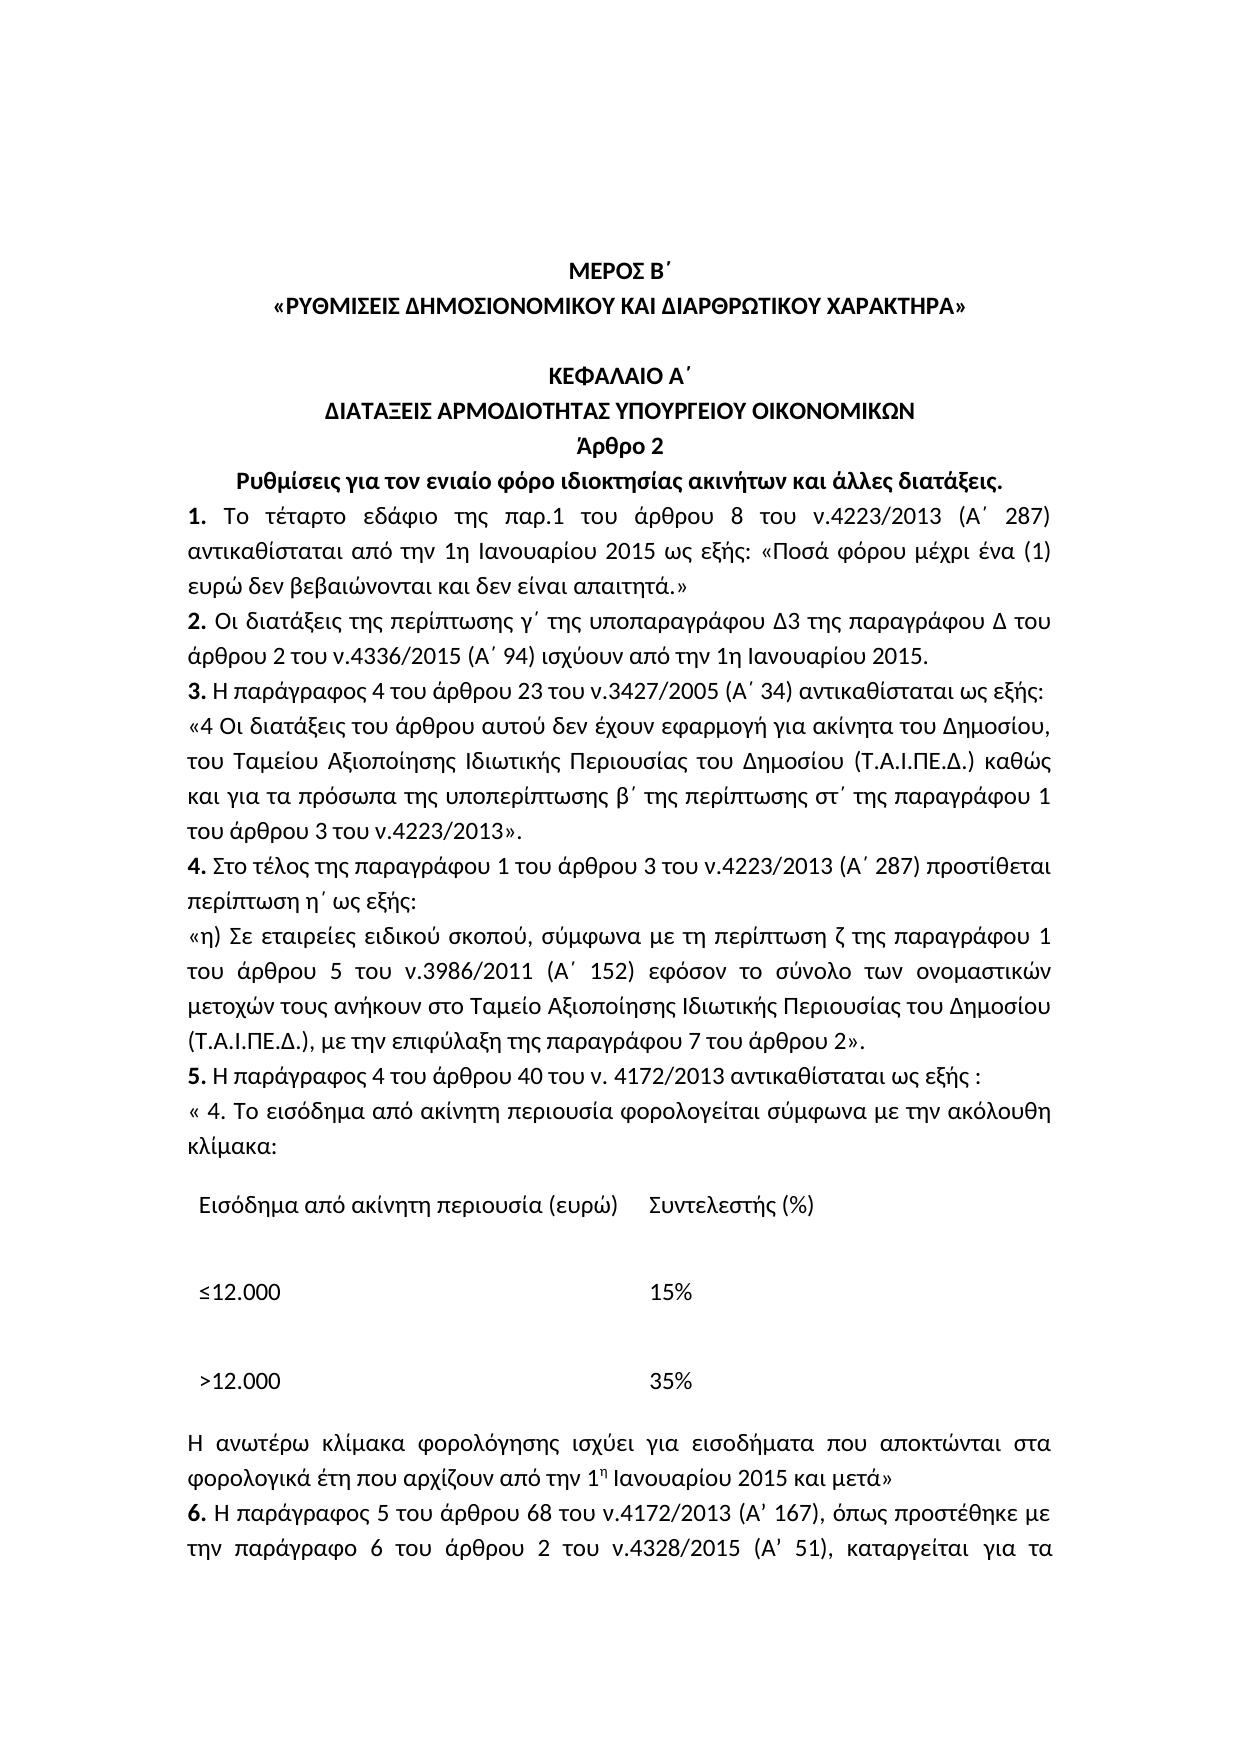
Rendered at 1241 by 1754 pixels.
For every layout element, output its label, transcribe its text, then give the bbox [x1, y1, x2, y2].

text Άρθρο 2 [187, 430, 1053, 461]
text ΜΕΡΟΣ Β΄ [187, 255, 1053, 286]
text Ρυθμίσεις για τον ενιαίο φόρο ιδιοκτησίας ακινήτων και άλλες διατάξεις. [187, 465, 1053, 496]
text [187, 1497, 1053, 1563]
table_cell 15% [638, 1249, 1088, 1338]
table_cell 35% [638, 1338, 1088, 1427]
text « 4. Το εισόδημα από ακίνητη περιουσία φορολογείται σύμφωνα με την ακόλουθη κλίμακα: [187, 1095, 1053, 1161]
text 4. Στο τέλος της παραγράφου 1 του άρθρου 3 του ν.4223/2013 (Α΄ 287) προστίθεται περίπτωση η΄ ως εξής: [187, 850, 1053, 916]
text ΔΙΑΤΑΞΕΙΣ ΑΡΜΟΔΙΟΤΗΤΑΣ ΥΠΟΥΡΓΕΙΟΥ ΟΙΚΟΝΟΜΙΚΩΝ [187, 395, 1053, 426]
table_header Εισόδημα από ακίνητη περιουσία (ευρώ) [188, 1165, 638, 1248]
text «η) Σε εταιρείες ειδικού σκοπού, σύμφωνα με τη περίπτωση ζ της παραγράφου 1 του άρθρου 5 του ν.3986/2011 (Α΄ 152) εφόσον το σύνολο των ονομαστικών μετοχών τους ανήκουν στο Ταμείο Αξιοποίησης Ιδιωτικής Περιουσίας του Δημοσίου (Τ.Α.Ι.ΠΕ.Δ.), με την επιφύλαξη της παραγράφου 7 του άρθρου 2». [187, 920, 1053, 1056]
table_header Συντελεστής (%) [638, 1165, 1088, 1248]
text 2. Οι διατάξεις της περίπτωσης γ΄ της υποπαραγράφου Δ3 της παραγράφου Δ του άρθρου 2 του ν.4336/2015 (Α΄ 94) ισχύουν από την 1η Ιανουαρίου 2015. [187, 605, 1053, 671]
text ΚΕΦΑΛΑΙΟ Α΄ [187, 360, 1053, 391]
table_cell ≤12.000 [188, 1249, 638, 1338]
table_cell >12.000 [188, 1338, 638, 1427]
text 1. Το τέταρτο εδάφιο της παρ.1 του άρθρου 8 του ν.4223/2013 (Α΄ 287) αντικαθίσταται από την 1η Ιανουαρίου 2015 ως εξής: «Ποσά φόρου μέχρι ένα (1) ευρώ δεν βεβαιώνονται και δεν είναι απαιτητά.» [187, 500, 1053, 601]
text 3. Η παράγραφος 4 του άρθρου 23 του ν.3427/2005 (Α΄ 34) αντικαθίσταται ως εξής: [187, 675, 1053, 706]
text «4 Οι διατάξεις του άρθρου αυτού δεν έχουν εφαρμογή για ακίνητα του Δημοσίου, του Ταμείου Αξιοποίησης Ιδιωτικής Περιουσίας του Δημοσίου (Τ.Α.Ι.ΠΕ.Δ.) καθώς και για τα πρόσωπα της υποπερίπτωσης β΄ της περίπτωσης στ΄ της παραγράφου 1 του άρθρου 3 του ν.4223/2013». [187, 710, 1053, 846]
text Η ανωτέρω κλίμακα φορολόγησης ισχύει για εισοδήματα που αποκτώνται στα φορολογικά έτη που αρχίζουν από την 1η Ιανουαρίου 2015 και μετά» [187, 1427, 1053, 1493]
text 5. Η παράγραφος 4 του άρθρου 40 του ν. 4172/2013 αντικαθίσταται ως εξής : [187, 1060, 1053, 1091]
text «ΡΥΘΜΙΣΕΙΣ ΔΗΜΟΣΙΟΝΟΜΙΚΟΥ ΚΑΙ ΔΙΑΡΘΡΩΤΙΚΟΥ ΧΑΡΑΚΤΗΡΑ» [187, 290, 1053, 321]
